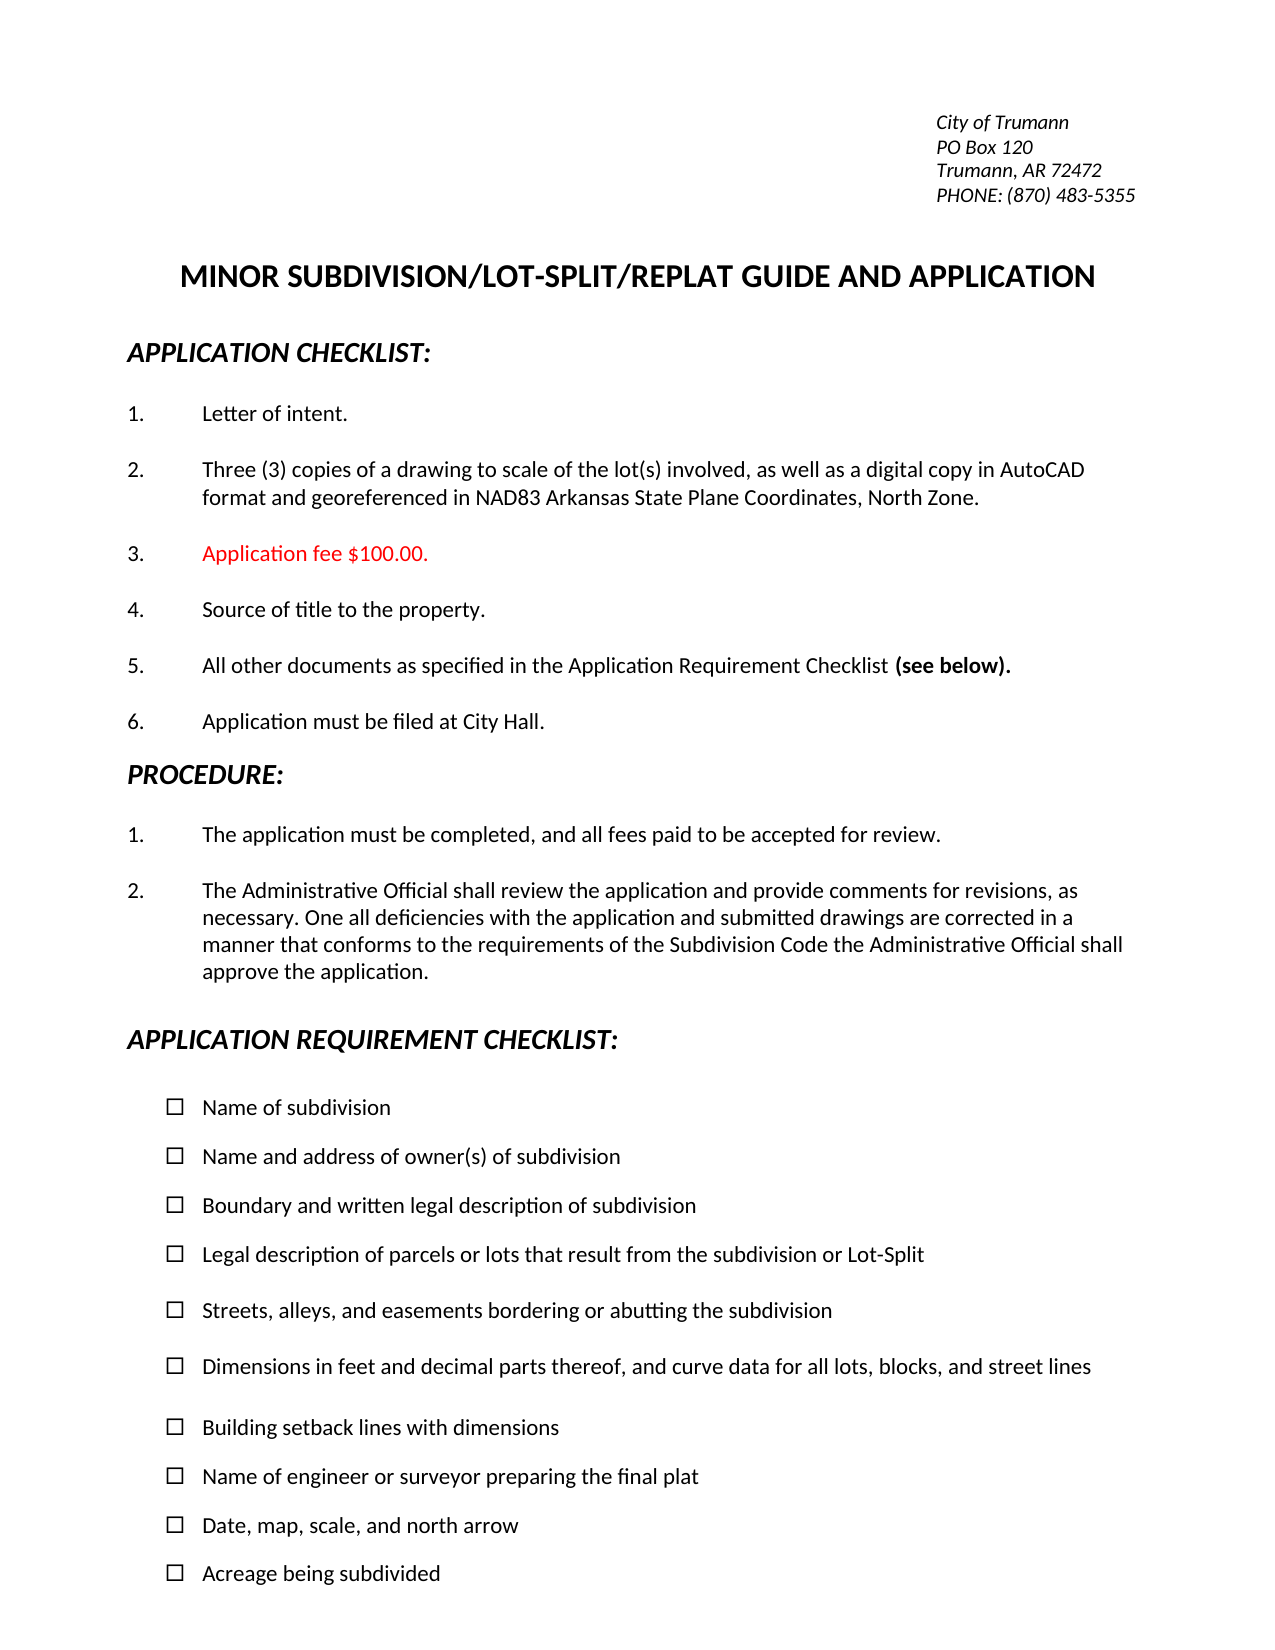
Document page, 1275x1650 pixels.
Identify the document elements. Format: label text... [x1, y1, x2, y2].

list Name and address of owner(s) of subdivision [164, 1142, 1146, 1170]
list Name of engineer or surveyor preparing the final plat [164, 1462, 1146, 1490]
text APPLICATION REQUIREMENT CHECKLIST: [127, 1021, 1148, 1056]
text 1. Letter of intent. [127, 399, 1148, 427]
text 2. Three (3) copies of a drawing to scale of the lot(s) involved, as well as a digital copy in AutoCAD format and georeferenced in NAD83 Arkansas State Plane Coordinates, North Zone. [127, 455, 1148, 511]
list Building setback lines with dimensions [164, 1413, 1146, 1441]
text PROCEDURE: [127, 756, 1148, 791]
text APPLICATION CHECKLIST: [127, 334, 1148, 370]
text 1. The application must be completed, and all fees paid to be accepted for review. [127, 821, 1146, 848]
list Streets, alleys, and easements bordering or abutting the subdivision [164, 1296, 1147, 1324]
text 3. Application fee $100.00. [127, 539, 1148, 567]
text 4. Source of title to the property. [127, 595, 1148, 623]
text MINOR SUBDIVISION/LOT-SPLIT/REPLAT GUIDE AND APPLICATION [127, 256, 1148, 296]
list Dimensions in feet and decimal parts thereof, and curve data for all lots, blocks, and street lines [164, 1352, 1147, 1380]
list Legal description of parcels or lots that result from the subdivision or Lot-Split [164, 1240, 1147, 1268]
list Boundary and written legal description of subdivision [164, 1191, 1146, 1219]
list Acreage being subdivided [164, 1559, 1146, 1588]
text 6. Application must be filed at City Hall. [127, 707, 1148, 736]
text 5. All other documents as specified in the Application Requirement Checklist (see below). [127, 651, 1148, 679]
list Date, map, scale, and north arrow [164, 1511, 1146, 1539]
text 2. The Administrative Official shall review the application and provide comments for revisions, as necessary. One all deficiencies with the application and submitted drawings are corrected in a manner that conforms to the requirements of the Subdivision Code the Administrative Official shall approve the application. [127, 877, 1146, 985]
list Name of subdivision [164, 1093, 1146, 1121]
